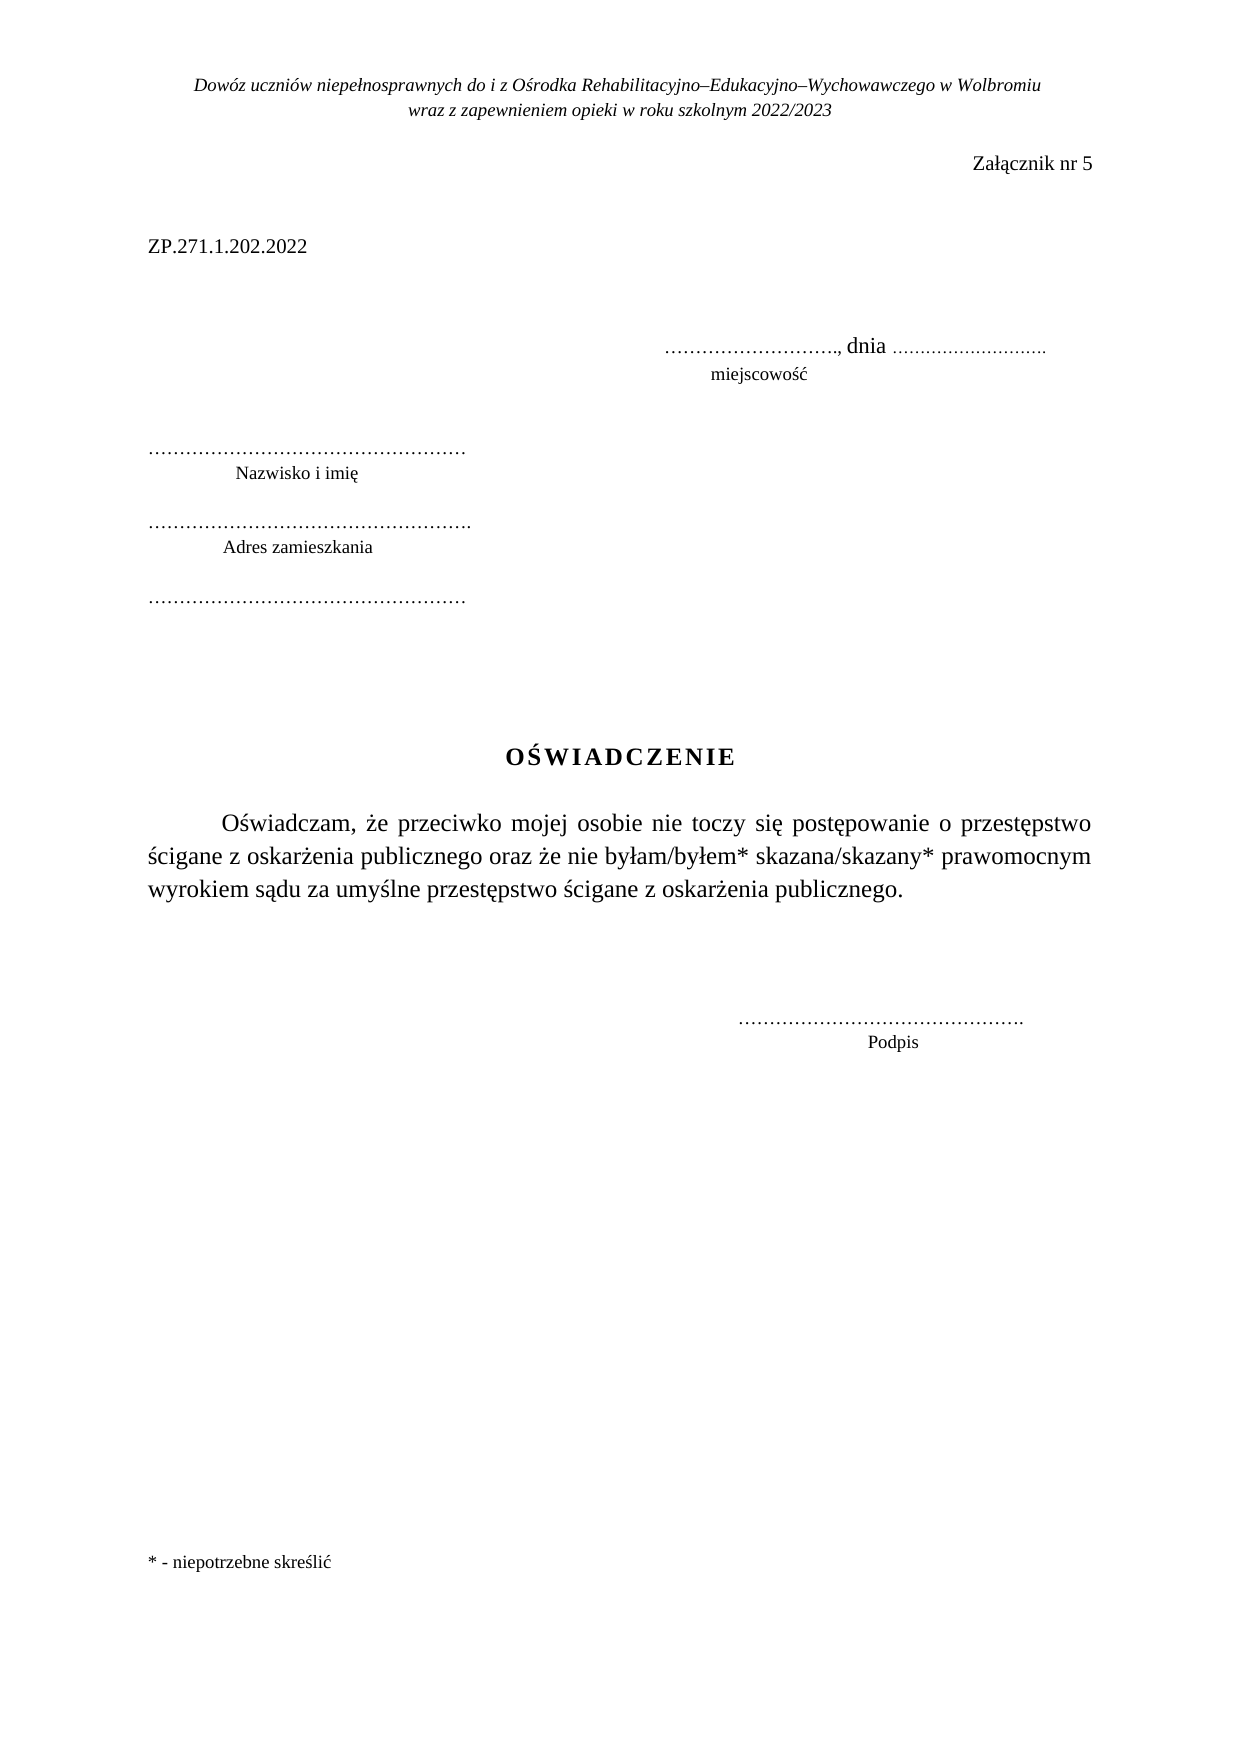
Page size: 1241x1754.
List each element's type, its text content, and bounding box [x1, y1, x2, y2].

text ………………………., dnia ………………………. [664, 332, 1093, 358]
text …………………………………………… [148, 586, 1093, 607]
text OŚWIADCZENIE [148, 742, 1093, 771]
text Podpis [811, 1031, 1093, 1053]
text ……………………………………………. [148, 511, 1093, 533]
text Oświadczam, że przeciwko mojej osobie nie toczy się postępowanie o przestępstwo ścigane z oskarżenia publicznego oraz że nie byłam/byłem* skazana/skazany* prawomocnym wyrokiem sądu za umyślne przestępstwo ścigane z oskarżenia publicznego. [148, 808, 1093, 903]
text ………………………………………. [664, 1007, 1093, 1028]
text Załącznik nr 5 [148, 151, 1093, 175]
text Adres zamieszkania [148, 536, 1093, 557]
text ZP.271.1.202.2022 [148, 234, 1093, 258]
text Nazwisko i imię [148, 462, 1093, 483]
text miejscowość [664, 362, 1093, 384]
text * - niepotrzebne skreślić [148, 1551, 1093, 1573]
text …………………………………………… [148, 437, 1093, 458]
